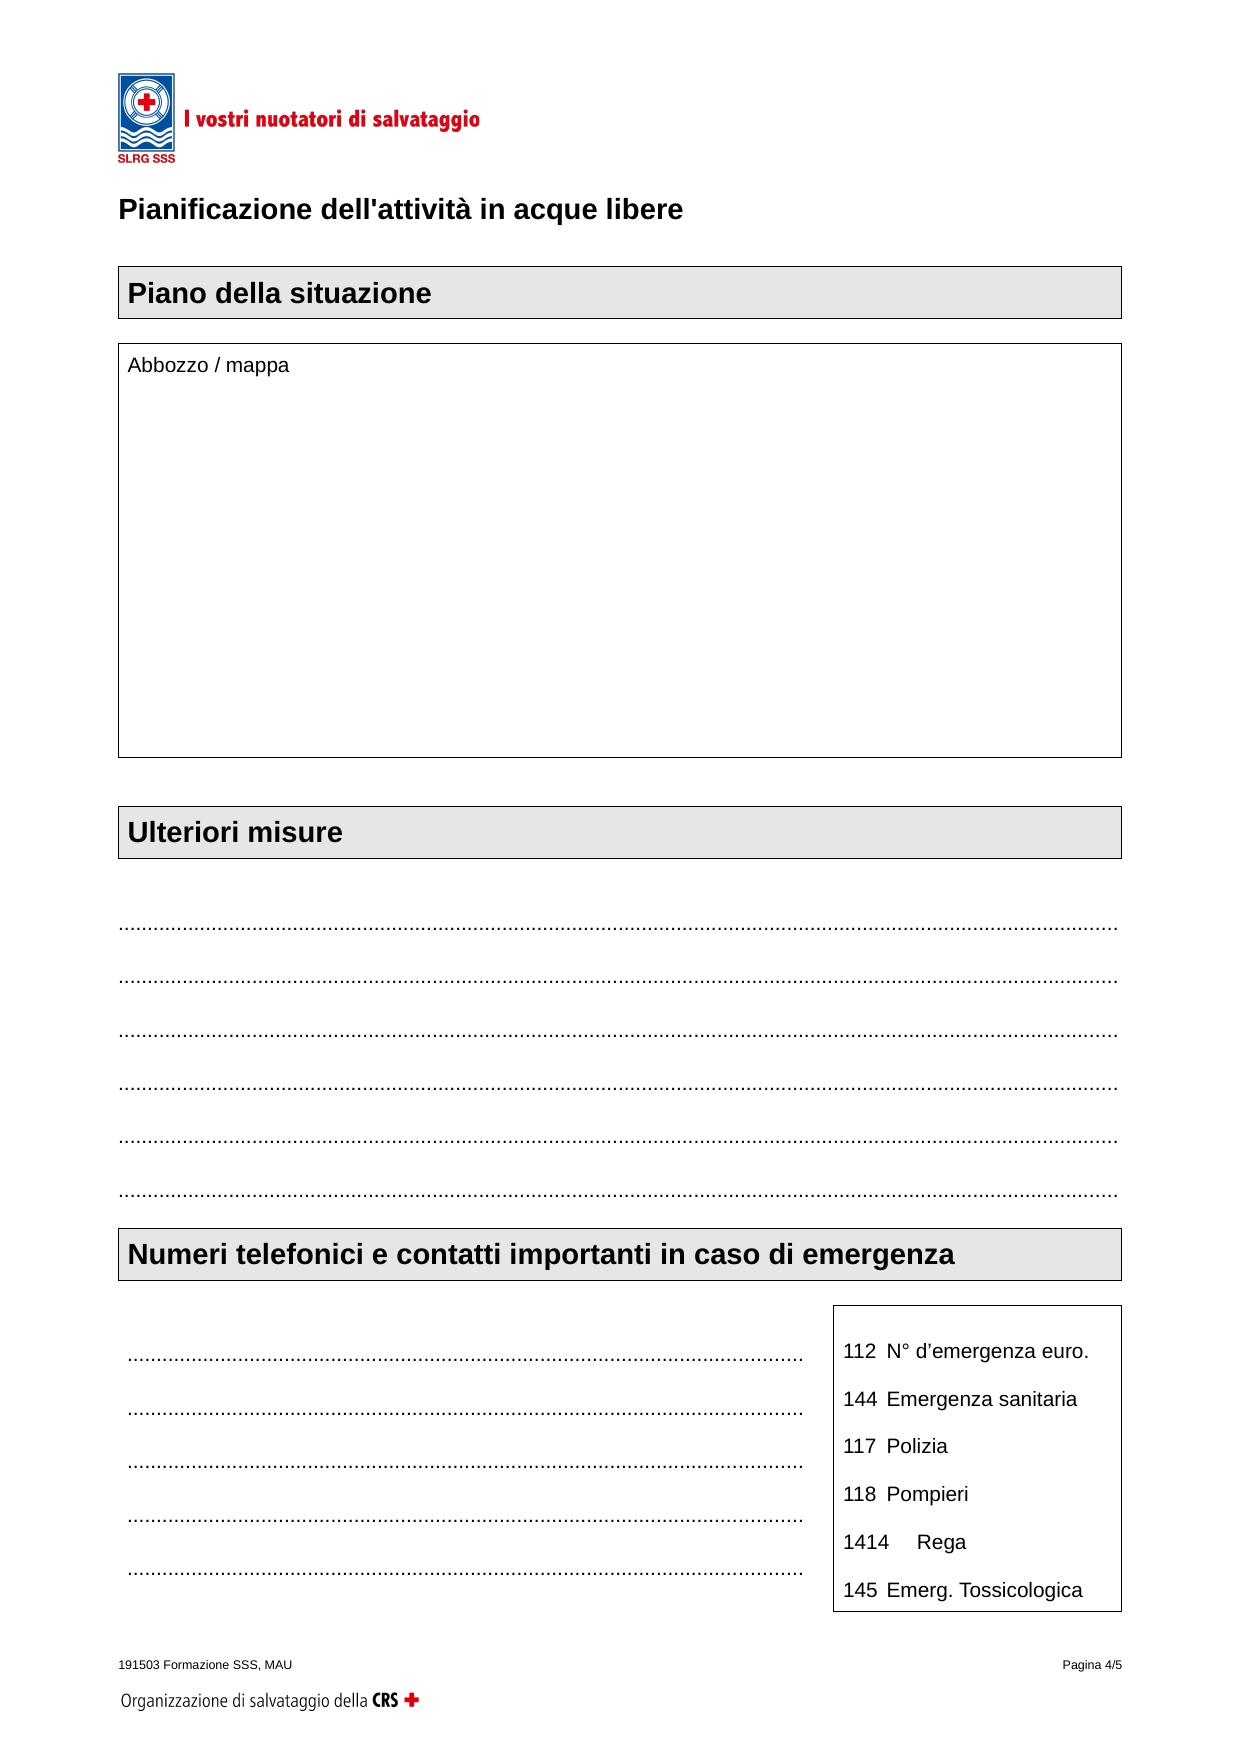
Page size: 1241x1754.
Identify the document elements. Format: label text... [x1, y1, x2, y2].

table_header 112 N° d’emergenza euro. 144 Emergenza sanitaria 117 Polizia 118 Pompieri 1414 Rega 145 Emerg. Tossicologica [834, 1306, 1121, 1611]
picture [0, 1600, 1241, 1754]
table_header [118, 1305, 833, 1611]
table_header Ulteriori misure [119, 807, 1121, 858]
table_header Abbozzo / mappa [119, 344, 1121, 757]
picture [118, 73, 480, 163]
table_header Numeri telefonici e contatti importanti in caso di emergenza [119, 1229, 1121, 1280]
table_header Piano della situazione [119, 267, 1121, 318]
